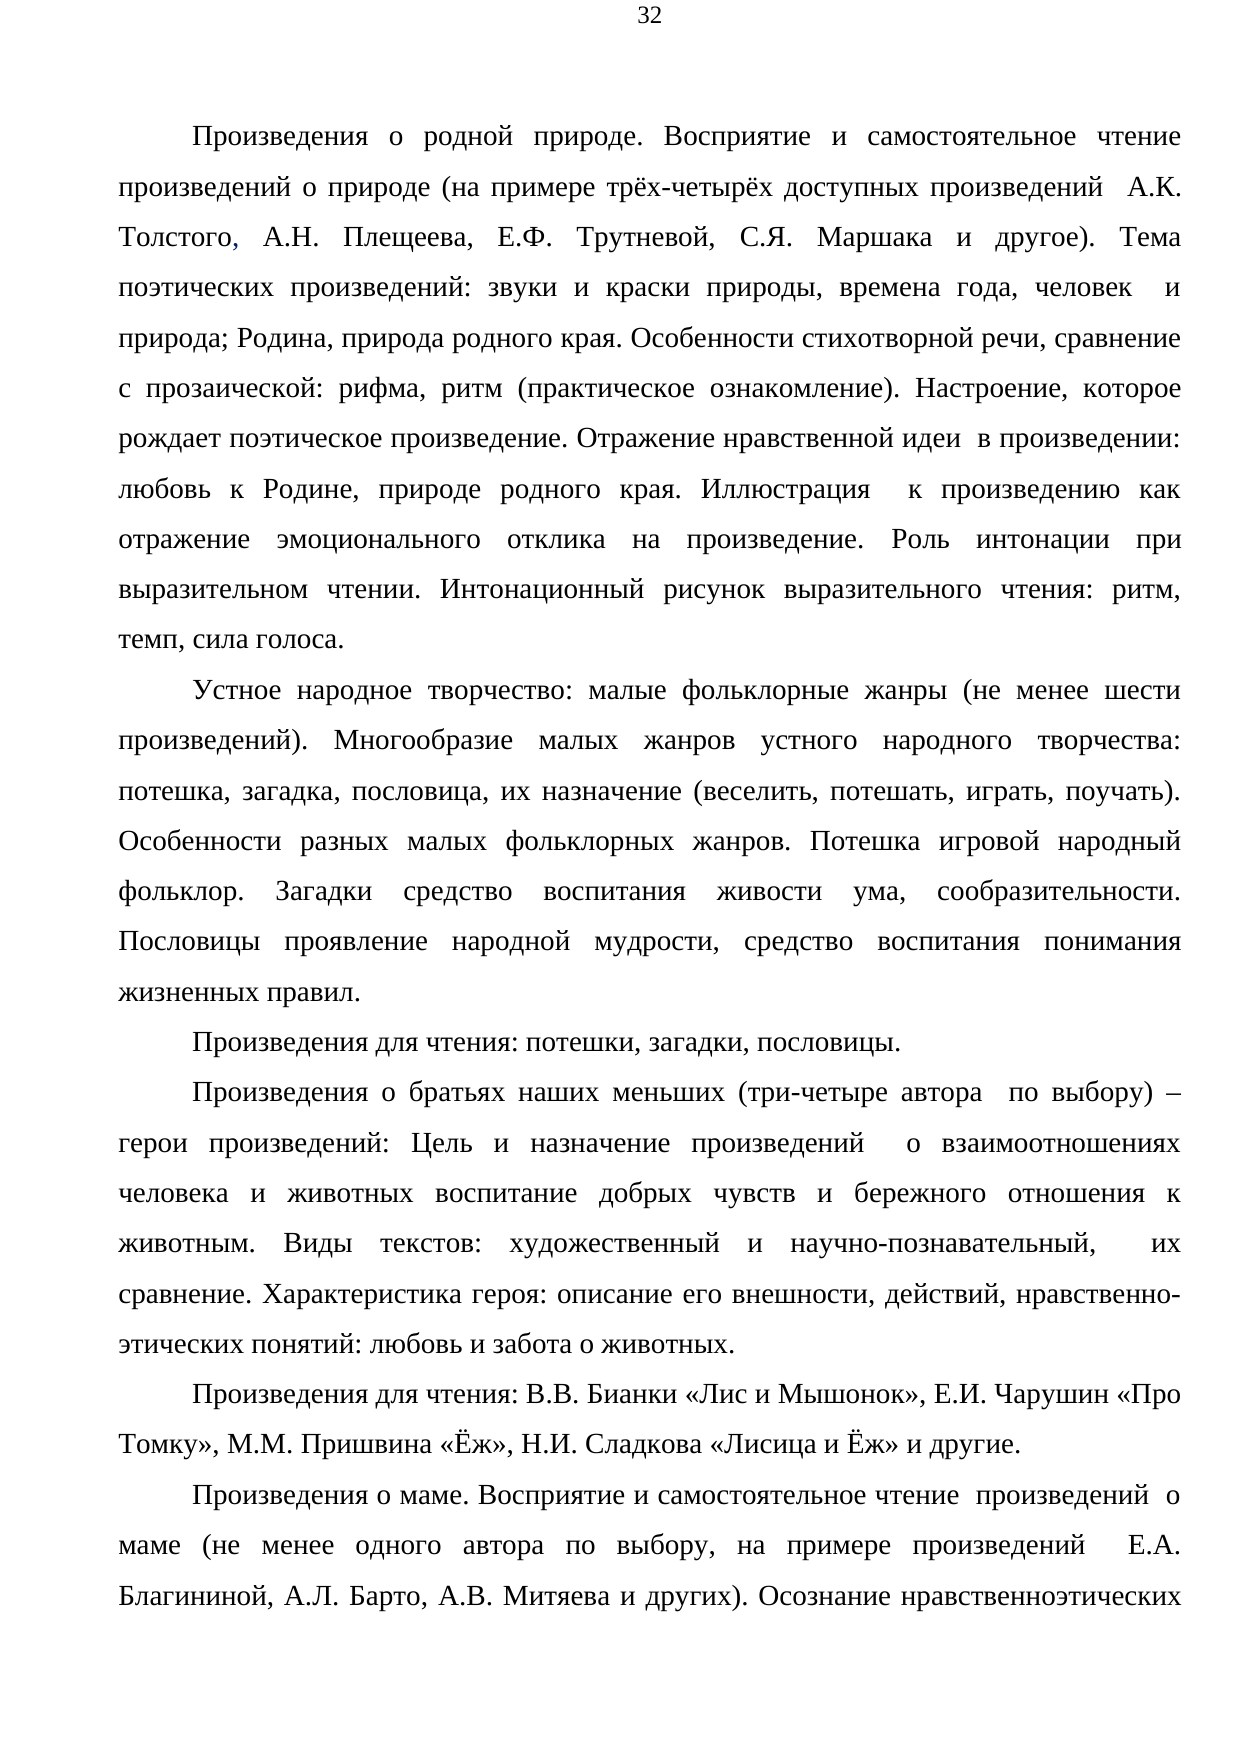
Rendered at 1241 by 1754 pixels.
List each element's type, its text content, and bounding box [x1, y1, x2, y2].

text Произведения о родной природе. Восприятие и самостоятельное чтение произведений о природе (на примере трёх-четырёх доступных произведений А.К. Толстого, А.Н. Плещеева, Е.Ф. Трутневой, С.Я. Маршака и другое). Тема поэтических произведений: звуки и краски природы, времена года, человек и природа; Родина, природа родного края. Особенности стихотворной речи, сравнение с прозаической: рифма, ритм (практическое ознакомление). Настроение, которое рождает поэтическое произведение. Отражение нравственной идеи в произведении: любовь к Родине, природе родного края. Иллюстрация к произведению как отражение эмоционального отклика на произведение. Роль интонации при выразительном чтении. Интонационный рисунок выразительного чтения: ритм, темп, сила голоса. [118, 118, 1182, 655]
text Произведения о братьях наших меньших (три-четыре автора по выбору) – герои произведений: Цель и назначение произведений о взаимоотношениях человека и животных воспитание добрых чувств и бережного отношения к животным. Виды текстов: художественный и научно-познавательный, их сравнение. Характеристика героя: описание его внешности, действий, нравственно-этических понятий: любовь и забота о животных. [118, 1074, 1182, 1359]
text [118, 1477, 1182, 1611]
text Устное народное творчество: малые фольклорные жанры (не менее шести произведений). Многообразие малых жанров устного народного творчества: потешка, загадка, пословица, их назначение (веселить, потешать, играть, поучать). Особенности разных малых фольклорных жанров. Потешка игровой народный фольклор. Загадки средство воспитания живости ума, сообразительности. Пословицы проявление народной мудрости, средство воспитания понимания жизненных правил. [118, 672, 1182, 1007]
text Произведения для чтения: В.В. Бианки «Лис и Мышонок», Е.И. Чарушин «Про Томку», М.М. Пришвина «Ёж», Н.И. Сладкова «Лисица и Ёж» и другие. [118, 1376, 1182, 1460]
text Произведения для чтения: потешки, загадки, пословицы. [118, 1024, 1182, 1058]
